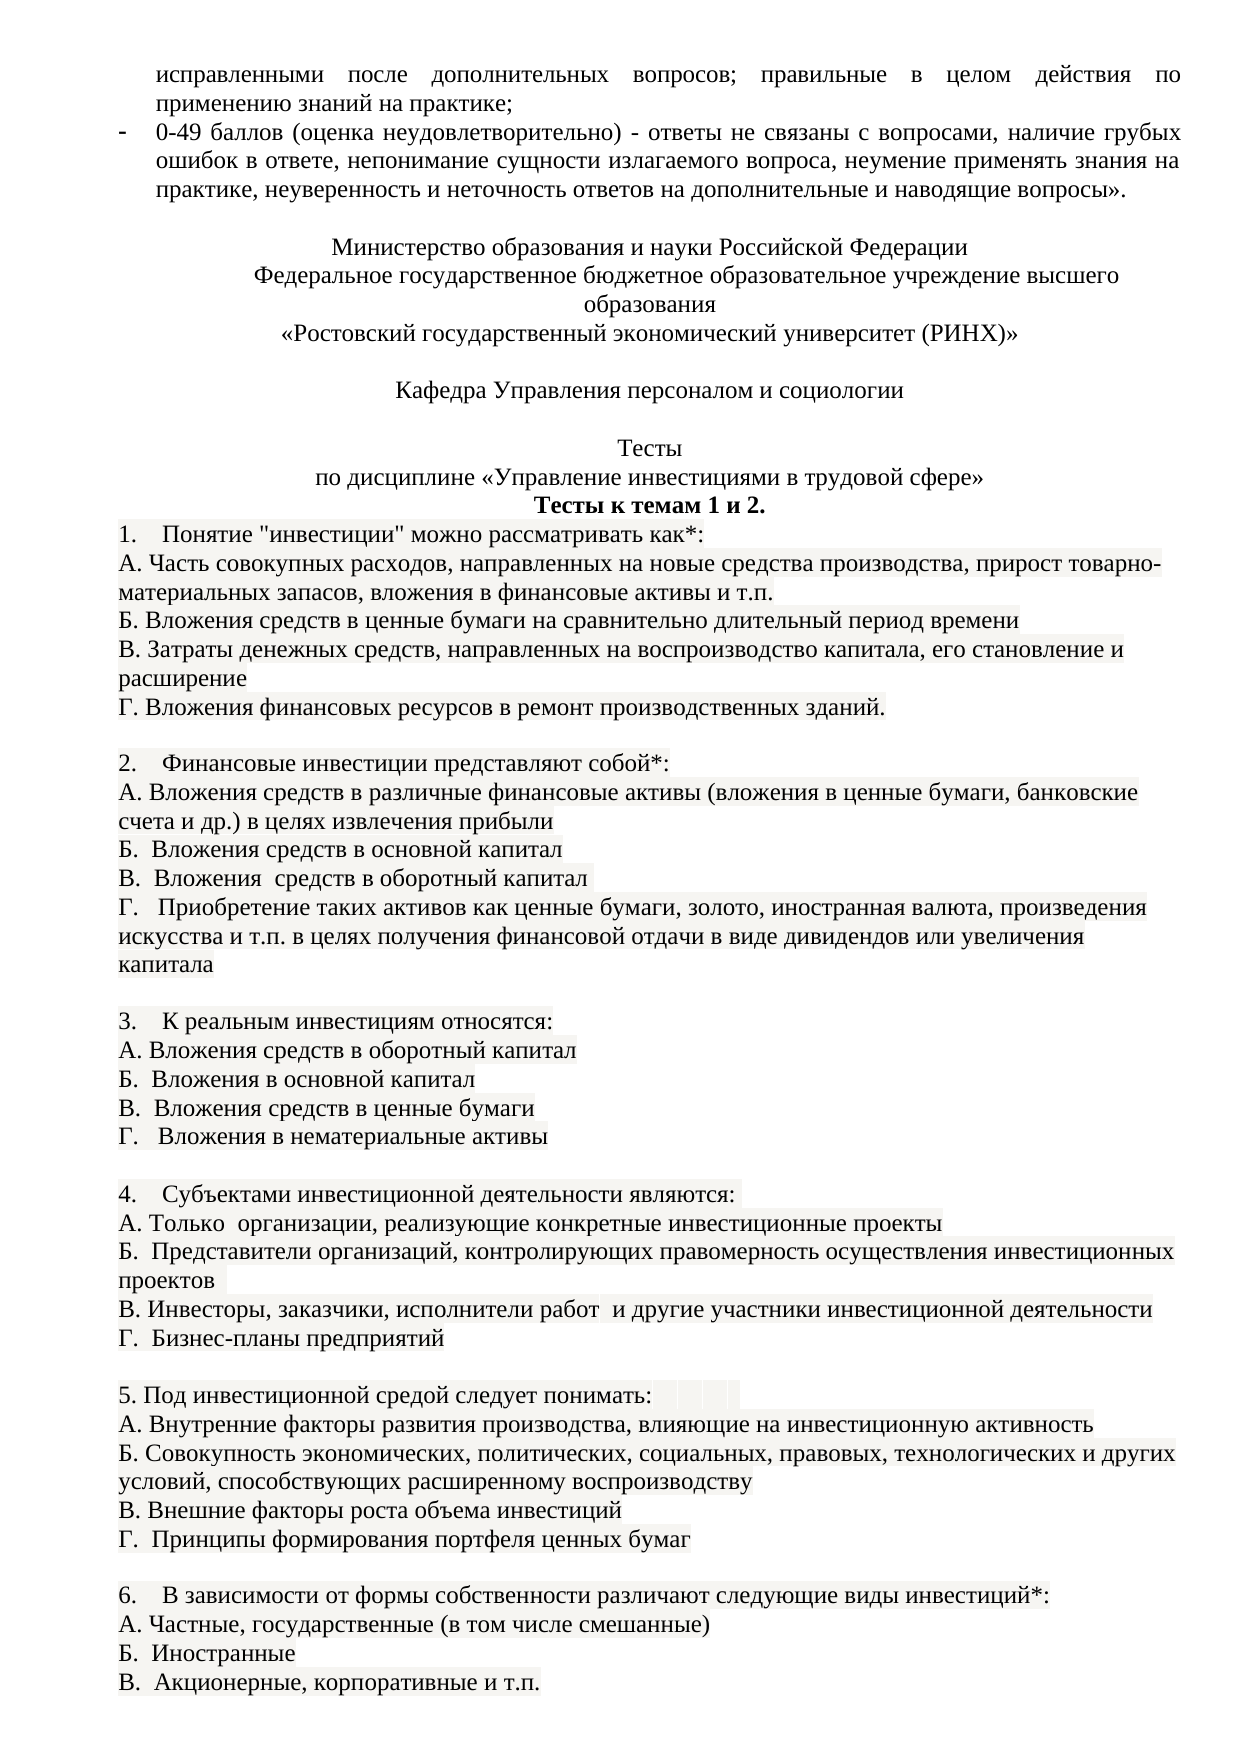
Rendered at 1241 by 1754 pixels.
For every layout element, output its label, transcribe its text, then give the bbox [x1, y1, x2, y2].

text Кафедра Управления персоналом и социологии [118, 375, 1181, 404]
text 1. Понятие "инвестиции" можно рассматривать как*: А. Часть совокупных расходов, направленных на новые средства производства, прирост товарно- материальных запасов, вложения в финансовые активы и т.п. Б. Вложения средств в ценные бумаги на сравнительно длительный период времени В. Затраты денежных средств, направленных на воспроизводство капитала, его становление и расширение Г. Вложения финансовых ресурсов в ремонт производственных зданий. [118, 519, 1181, 748]
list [118, 59, 1181, 117]
text «Ростовский государственный экономический университет (РИНХ)» [118, 318, 1181, 347]
list 0-49 баллов (оценка неудовлетворительно) - ответы не связаны с вопросами, наличие грубых ошибок в ответе, непонимание сущности излагаемого вопроса, неумение применять знания на практике, неуверенность и неточность ответов на дополнительные и наводящие вопросы». [118, 117, 1181, 203]
text 3. К реальным инвестициям относятся: А. Вложения средств в оборотный капитал Б. Вложения в основной капитал В. Вложения средств в ценные бумаги Г. Вложения в нематериальные активы 4. Субъектами инвестиционной деятельности являются: А. Только организации, реализующие конкретные инвестиционные проекты Б. Представители организаций, контролирующих правомерность осуществления инвестиционных проектов В. Инвесторы, заказчики, исполнители работ и другие участники инвестиционной деятельности Г. Бизнес-планы предприятий 5. Под инвестиционной средой следует понимать: А. Внутренние факторы развития производства, влияющие на инвестиционную активность Б. Совокупность экономических, политических, социальных, правовых, технологических и других условий, способствующих расширенному воспроизводству В. Внешние факторы роста объема инвестиций Г. Принципы формирования портфеля ценных бумаг [118, 1006, 1181, 1581]
text Федеральное государственное бюджетное образовательное учреждение высшего образования [118, 260, 1181, 318]
text 2. Финансовые инвестиции представляют собой*: А. Вложения средств в различные финансовые активы (вложения в ценные бумаги, банковские счета и др.) в целях извлечения прибыли Б. Вложения средств в основной капитал В. Вложения средств в оборотный капитал Г. Приобретение таких активов как ценные бумаги, золото, иностранная валюта, произведения искусства и т.п. в целях получения финансовой отдачи в виде дивидендов или увеличения капитала [118, 748, 1181, 1006]
text Тесты к темам 1 и 2. [118, 490, 1181, 519]
text Министерство образования и науки Российской Федерации [118, 232, 1181, 260]
text по дисциплине «Управление инвестициями в трудовой сфере» [118, 462, 1181, 490]
text Тесты [118, 433, 1181, 462]
